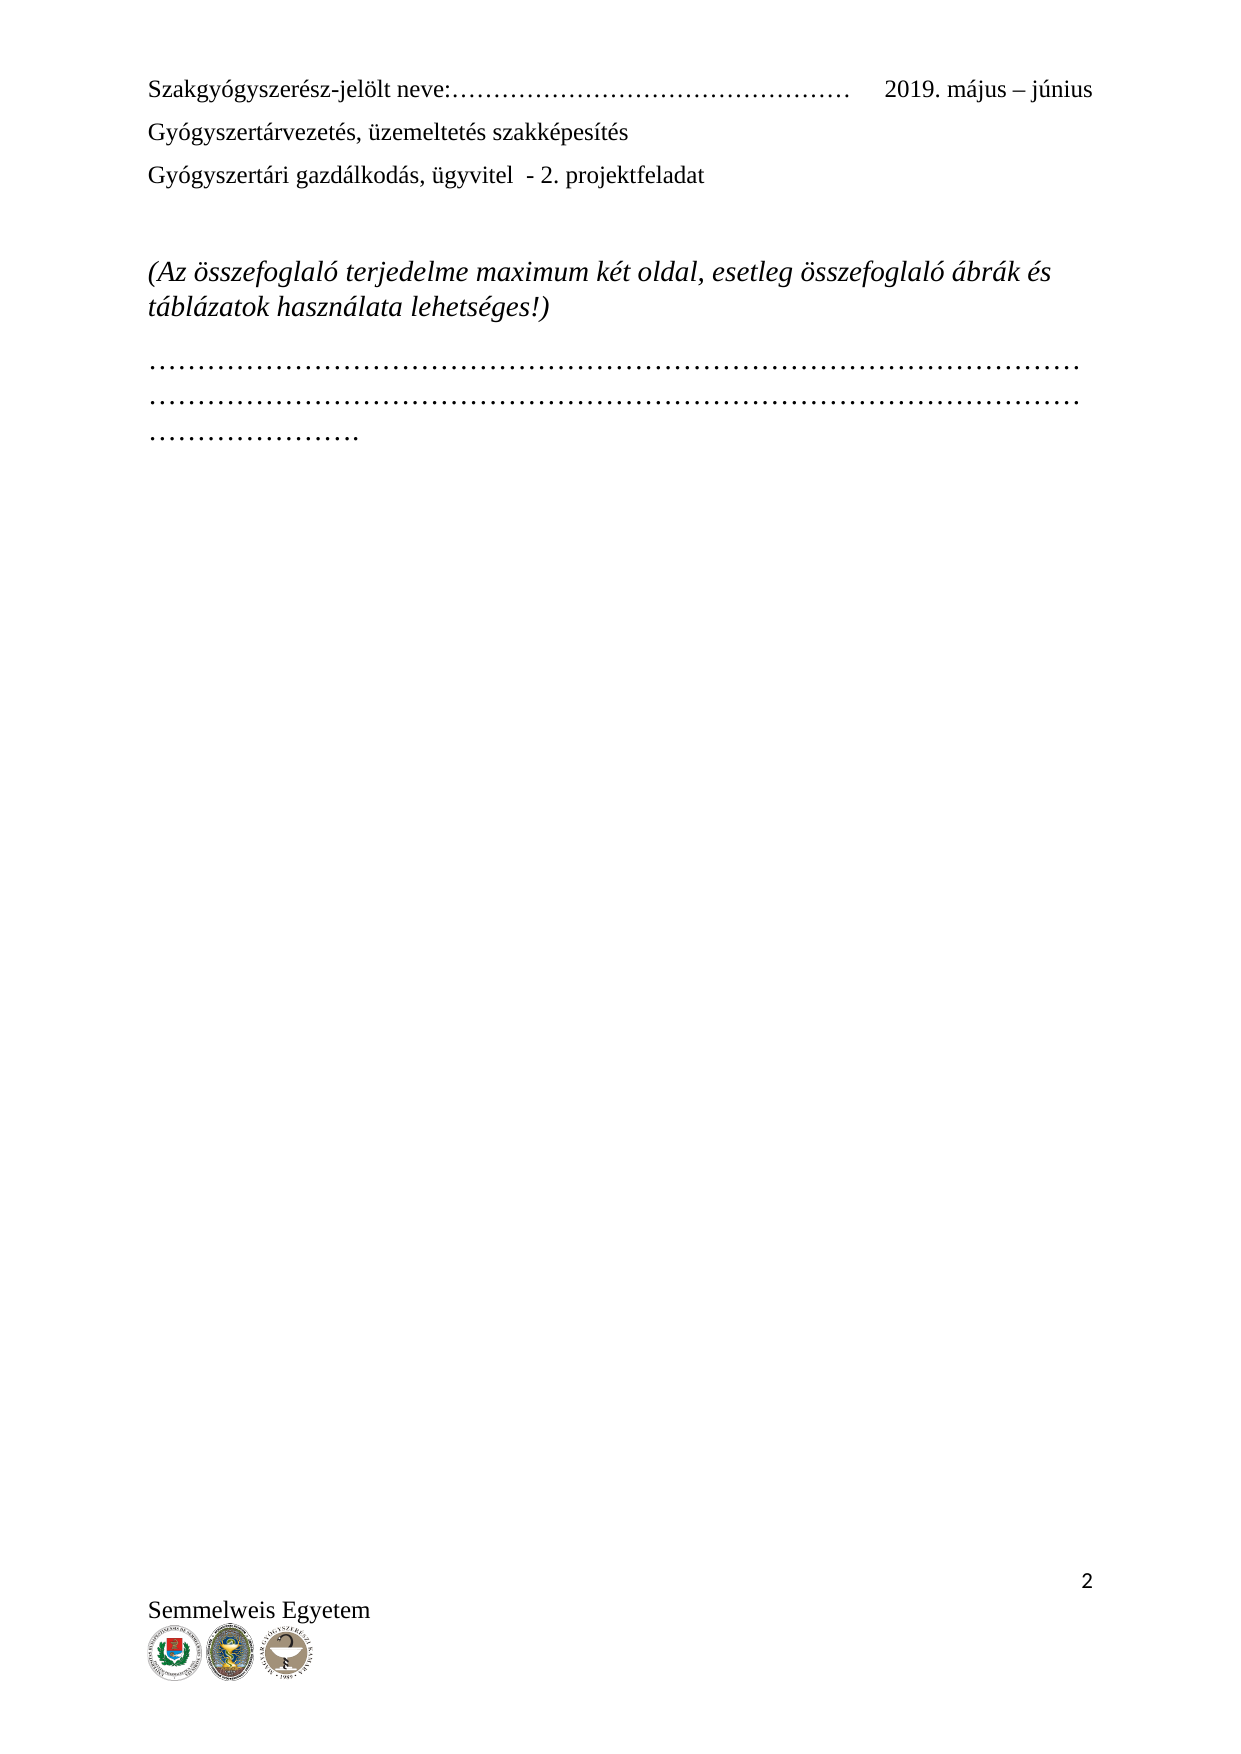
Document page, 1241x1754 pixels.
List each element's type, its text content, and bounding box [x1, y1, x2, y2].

text (Az összefoglaló terjedelme maximum két oldal, esetleg összefoglaló ábrák és táblázatok használata lehetséges!) [148, 254, 1093, 323]
text ……………………………………………………………………………………………………………………………………………………………………………………………. [148, 342, 1093, 446]
picture [147, 1623, 315, 1681]
